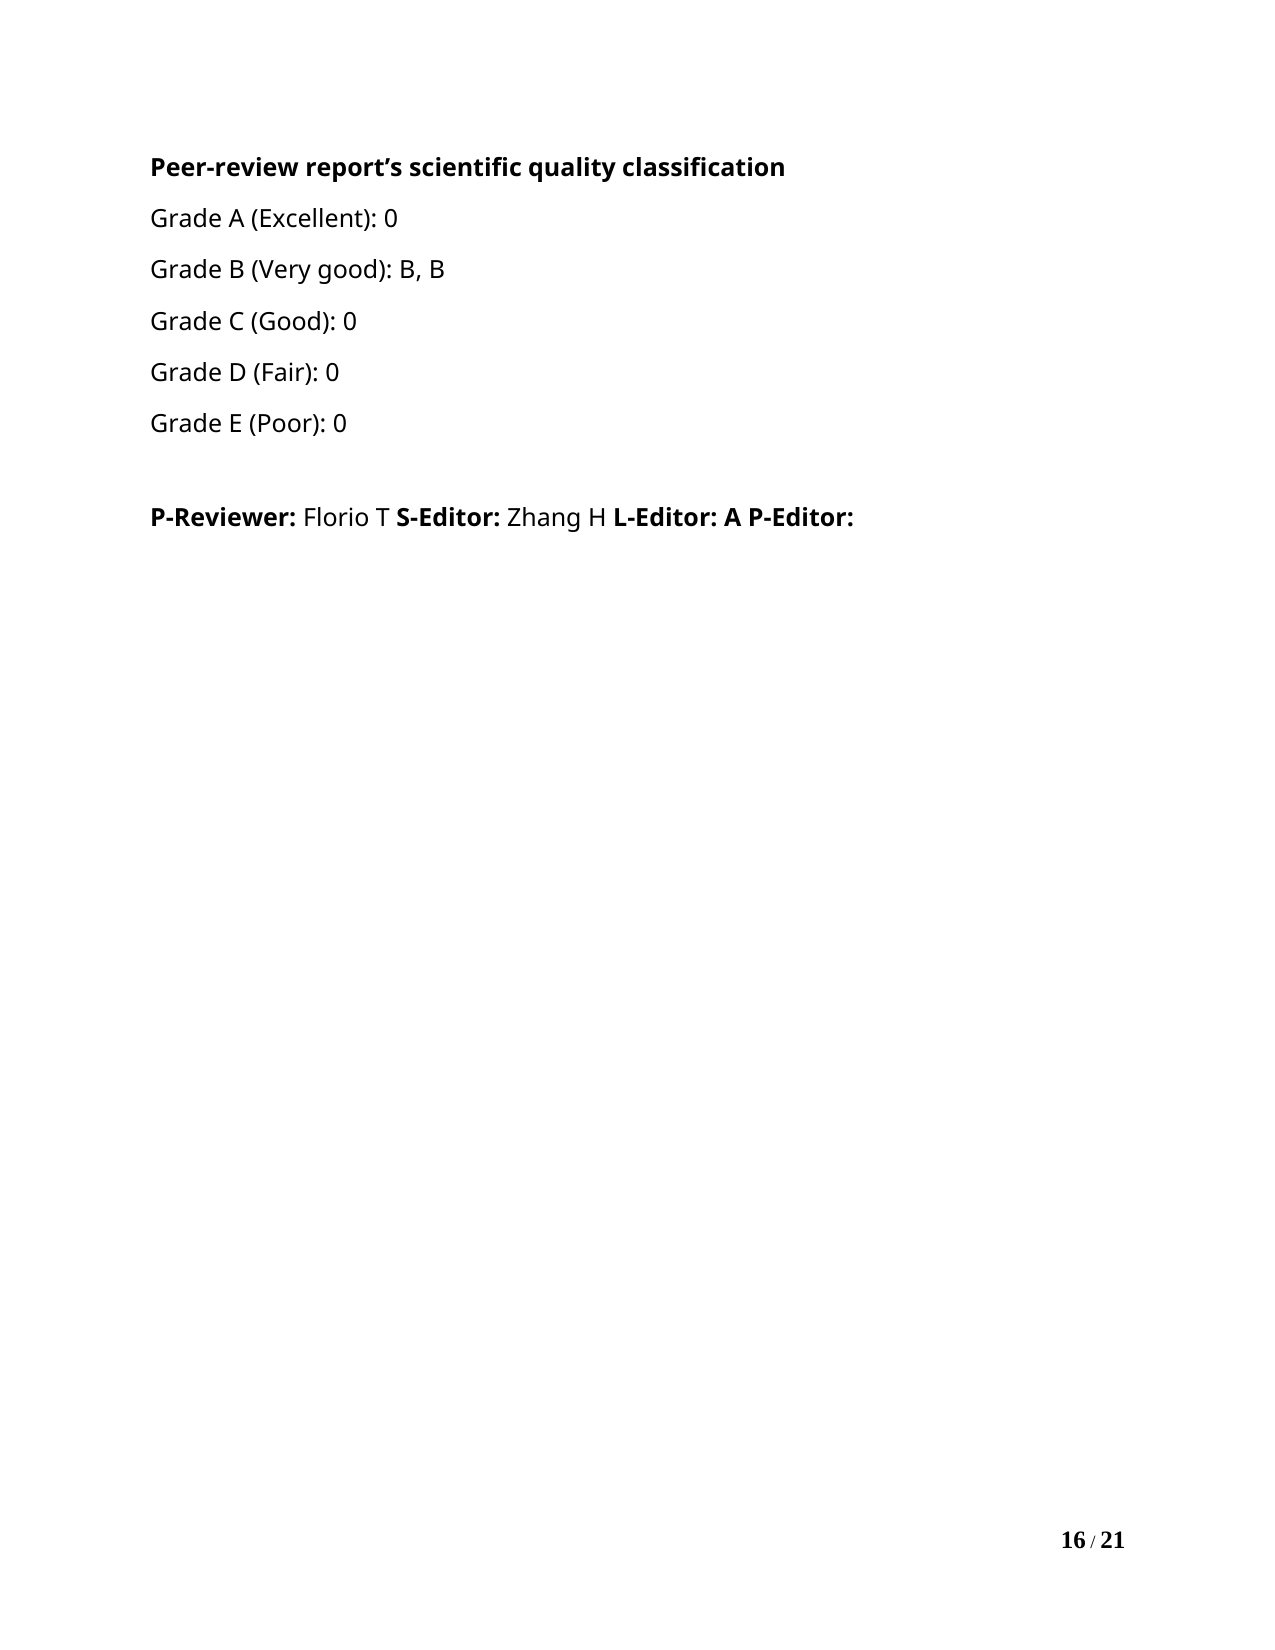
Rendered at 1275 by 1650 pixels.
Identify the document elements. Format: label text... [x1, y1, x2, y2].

text Grade D (Fair): 0 [150, 354, 1125, 388]
text Peer-review report’s scientific quality classification [150, 150, 1125, 184]
text Grade E (Poor): 0 [150, 405, 1125, 439]
text Grade C (Good): 0 [150, 303, 1125, 337]
text Grade A (Excellent): 0 [150, 201, 1125, 235]
text Grade B (Very good): B, B [150, 252, 1125, 286]
text P-Reviewer: Florio T S-Editor: Zhang H L-Editor: A P-Editor: [150, 499, 1125, 533]
